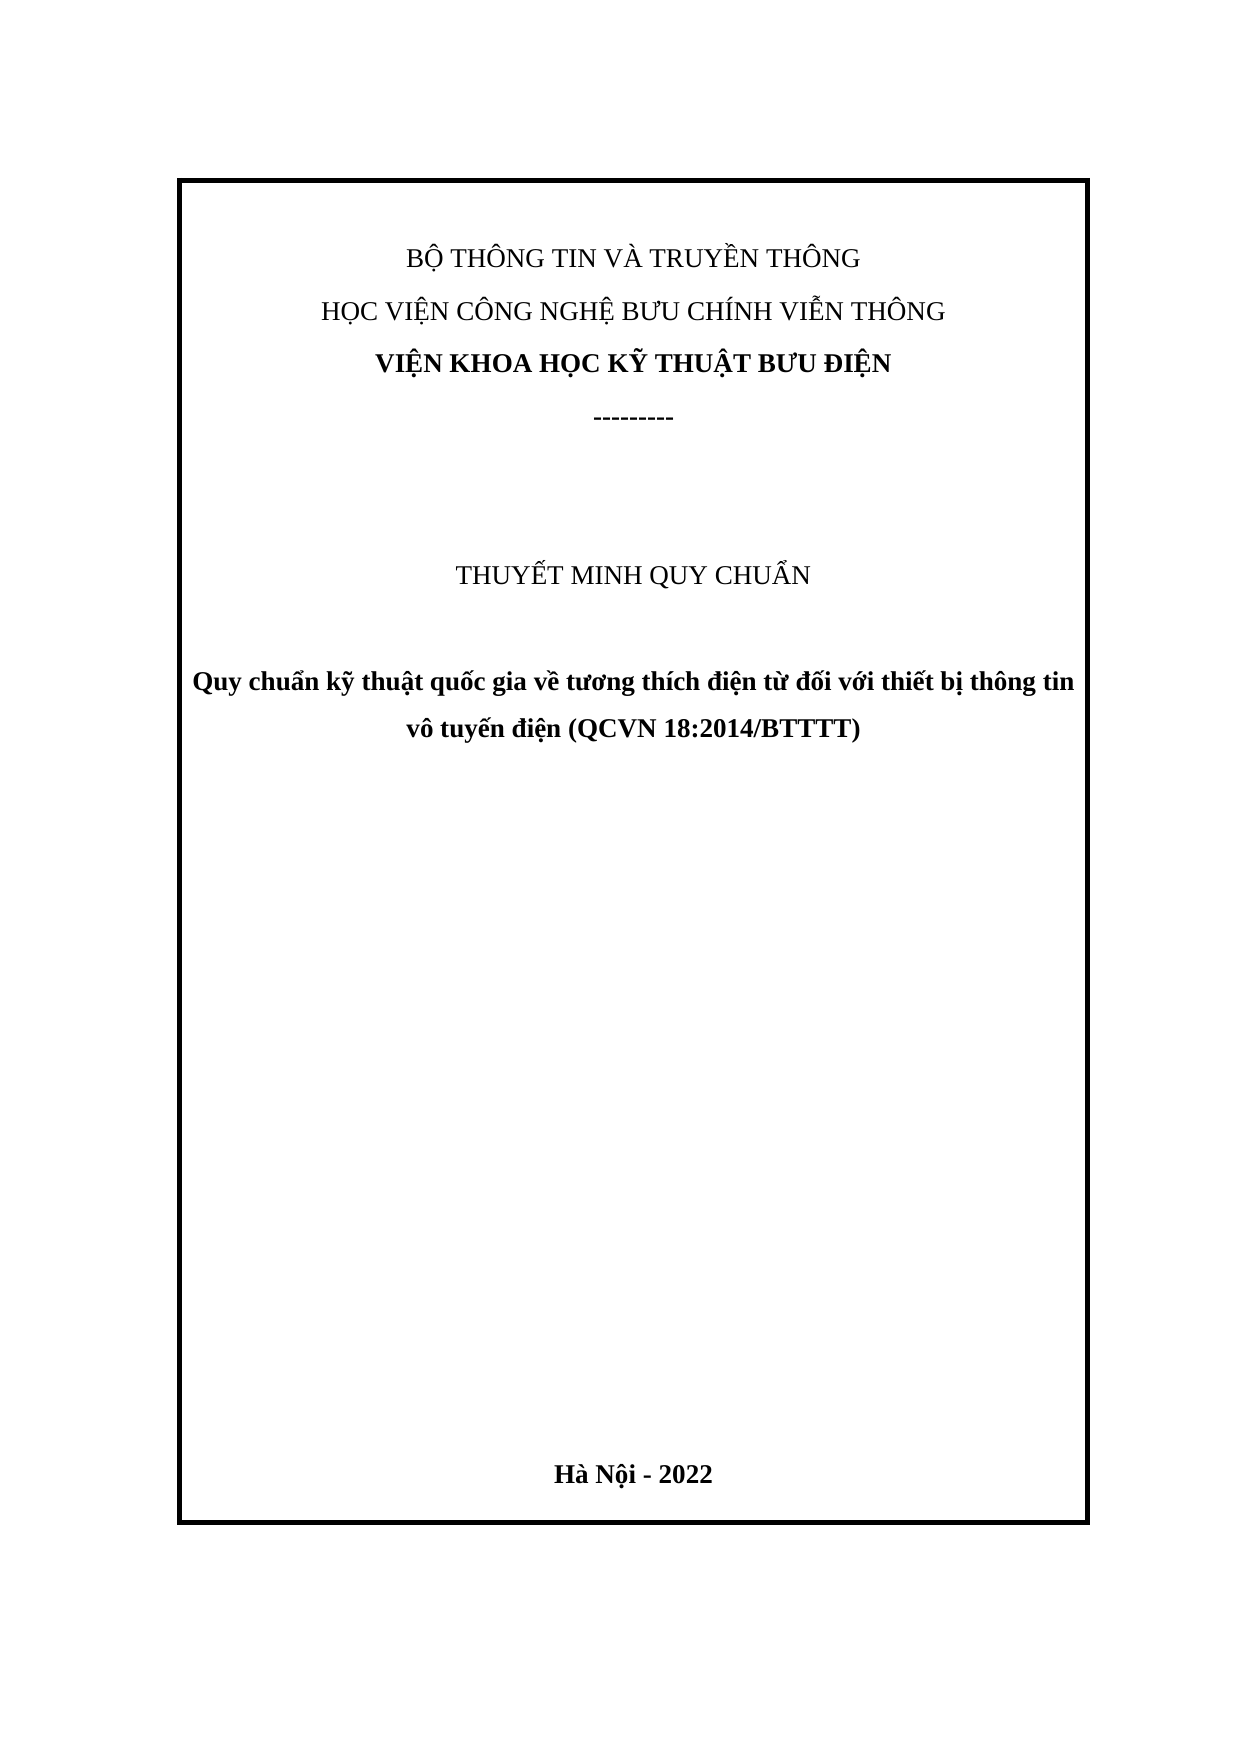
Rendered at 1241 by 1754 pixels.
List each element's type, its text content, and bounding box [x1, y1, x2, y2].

table_header BỘ THÔNG TIN VÀ TRUYỀN THÔNG HỌC VIỆN CÔNG NGHỆ BƯU CHÍNH VIỄN THÔNG VIỆN KHOA HỌC KỸ THUẬT BƯU ĐIỆN --------- THUYẾT MINH QUY CHUẨN Quy chuẩn kỹ thuật quốc gia về tương thích điện từ đối với thiết bị thông tin vô tuyến điện (QCVN 18:2014/BTTTT) Hà Nội - 2022 [182, 183, 1085, 1520]
